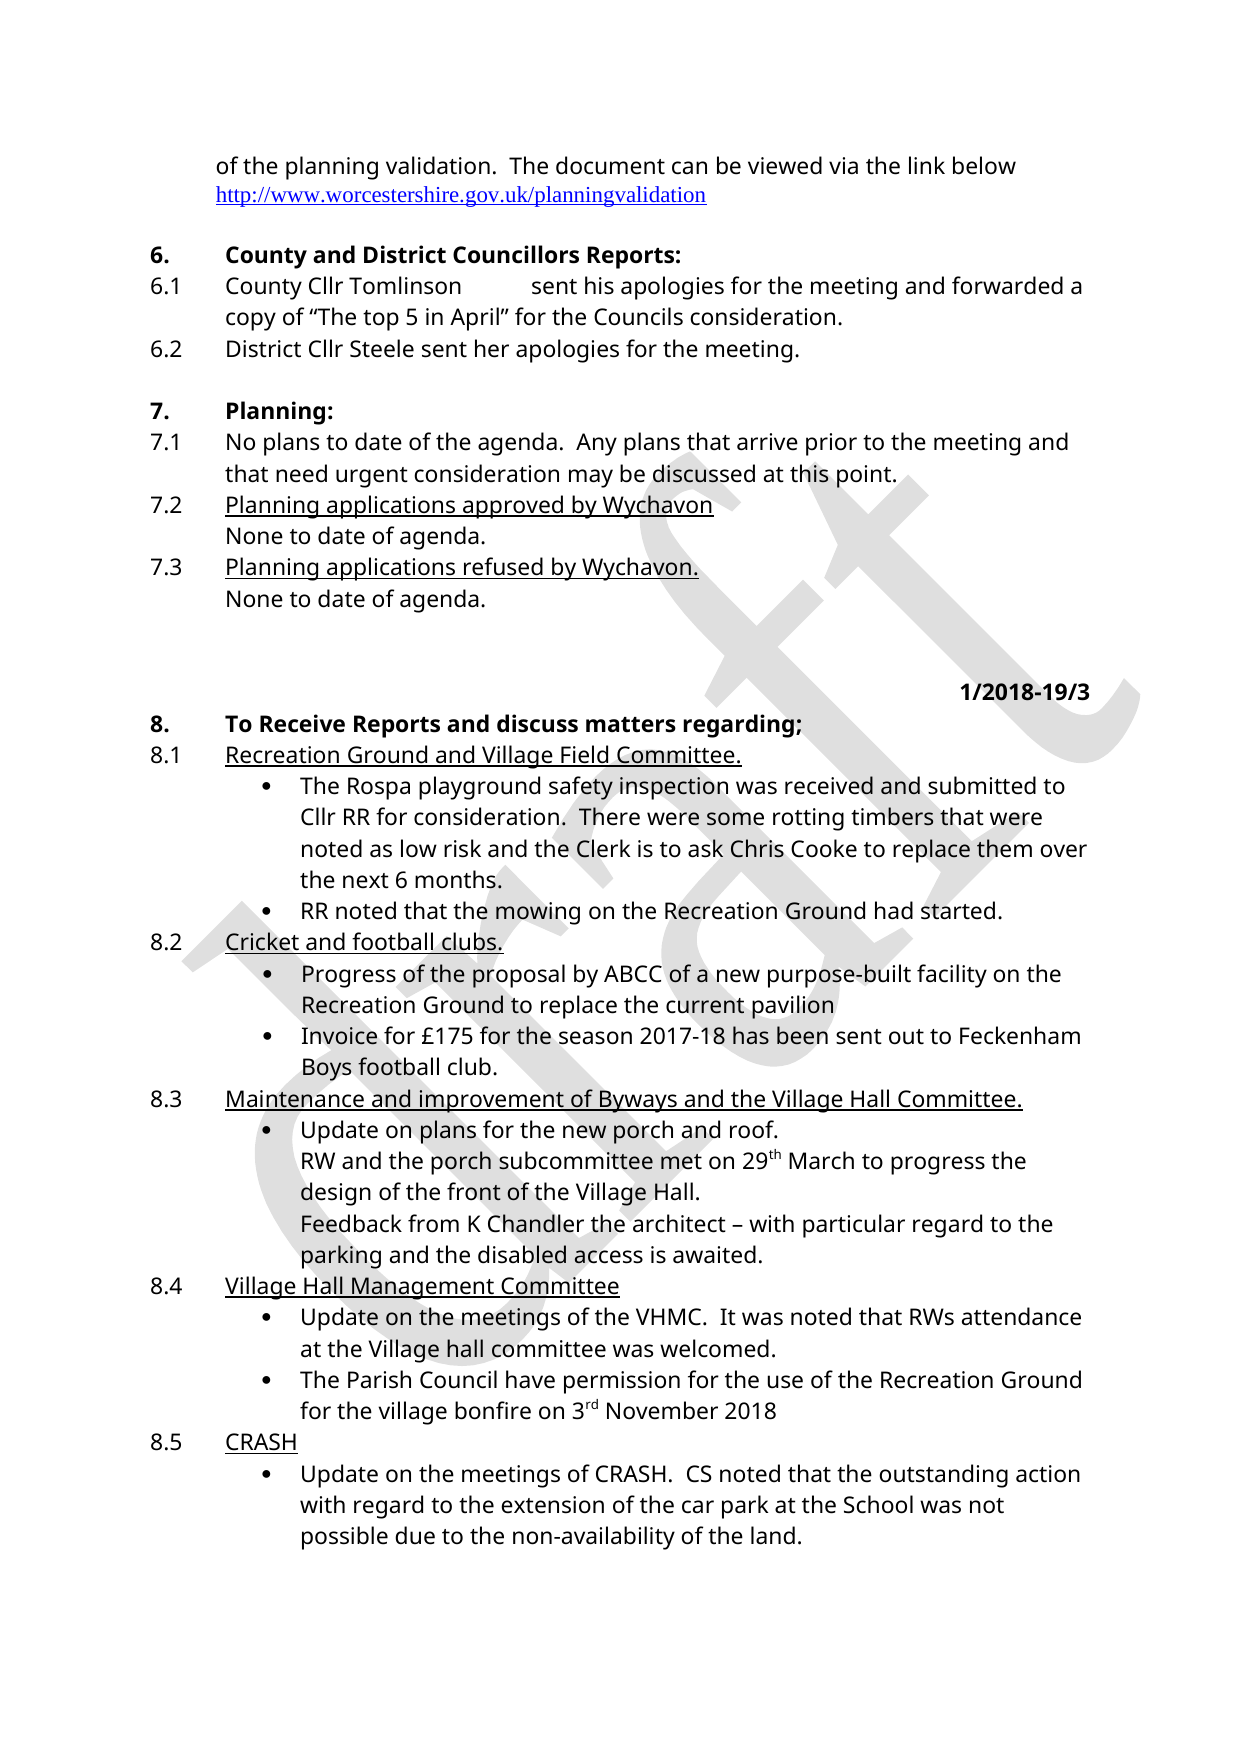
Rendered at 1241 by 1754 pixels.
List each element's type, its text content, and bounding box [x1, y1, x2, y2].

text 8.1 Recreation Ground and Village Field Committee. [150, 739, 1090, 770]
text 8.4 Village Hall Management Committee [150, 1270, 1090, 1301]
text 1/2018-19/3 [150, 676, 1090, 708]
list Update on plans for the new porch and roof. [262, 1114, 1090, 1145]
text 7.1 No plans to date of the agenda. Any plans that arrive prior to the meeting and that need urgent consideration may be discussed at this point. [150, 426, 1090, 489]
text Feedback from K Chandler the architect – with particular regard to the parking and the disabled access is awaited. [300, 1208, 1090, 1270]
text None to date of agenda. [150, 520, 1090, 551]
text 7.2 Planning applications approved by Wychavon [150, 489, 1090, 520]
list The Parish Council have permission for the use of the Recreation Ground for the village bonfire on 3rd November 2018 [262, 1364, 1090, 1426]
list RR noted that the mowing on the Recreation Ground had started. [262, 895, 1090, 926]
list Progress of the proposal by ABCC of a new purpose-built facility on the Recreation Ground to replace the current pavilion [263, 958, 1090, 1020]
text 6.2 District Cllr Steele sent her apologies for the meeting. [150, 333, 1090, 364]
text 8.3 Maintenance and improvement of Byways and the Village Hall Committee. [150, 1083, 1090, 1114]
text 6. County and District Councillors Reports: [150, 239, 1090, 270]
list The Rospa playground safety inspection was received and submitted to Cllr RR for consideration. There were some rotting timbers that were noted as low risk and the Clerk is to ask Chris Cooke to replace them over the next 6 months. [262, 770, 1090, 895]
list Update on the meetings of the VHMC. It was noted that RWs attendance at the Village hall committee was welcomed. [262, 1301, 1090, 1364]
text 8.5 CRASH [150, 1426, 1090, 1458]
text 6.1 County Cllr Tomlinson sent his apologies for the meeting and forwarded a copy of “The top 5 in April” for the Councils consideration. [150, 270, 1090, 333]
text of the planning validation. The document can be viewed via the link below [150, 150, 1090, 181]
text http://www.worcestershire.gov.uk/planningvalidation [150, 181, 1090, 208]
text RW and the porch subcommittee met on 29th March to progress the design of the front of the Village Hall. [300, 1145, 1090, 1208]
text None to date of agenda. [225, 583, 1090, 614]
text 8. To Receive Reports and discuss matters regarding; [150, 708, 1090, 739]
text 7.3 Planning applications refused by Wychavon. [150, 551, 1090, 583]
text 8.2 Cricket and football clubs. [150, 926, 1090, 958]
list Invoice for £175 for the season 2017-18 has been sent out to Feckenham Boys football club. [263, 1020, 1090, 1083]
list Update on the meetings of CRASH. CS noted that the outstanding action with regard to the extension of the car park at the School was not possible due to the non-availability of the land. [262, 1458, 1090, 1551]
text 7. Planning: [150, 395, 1090, 426]
